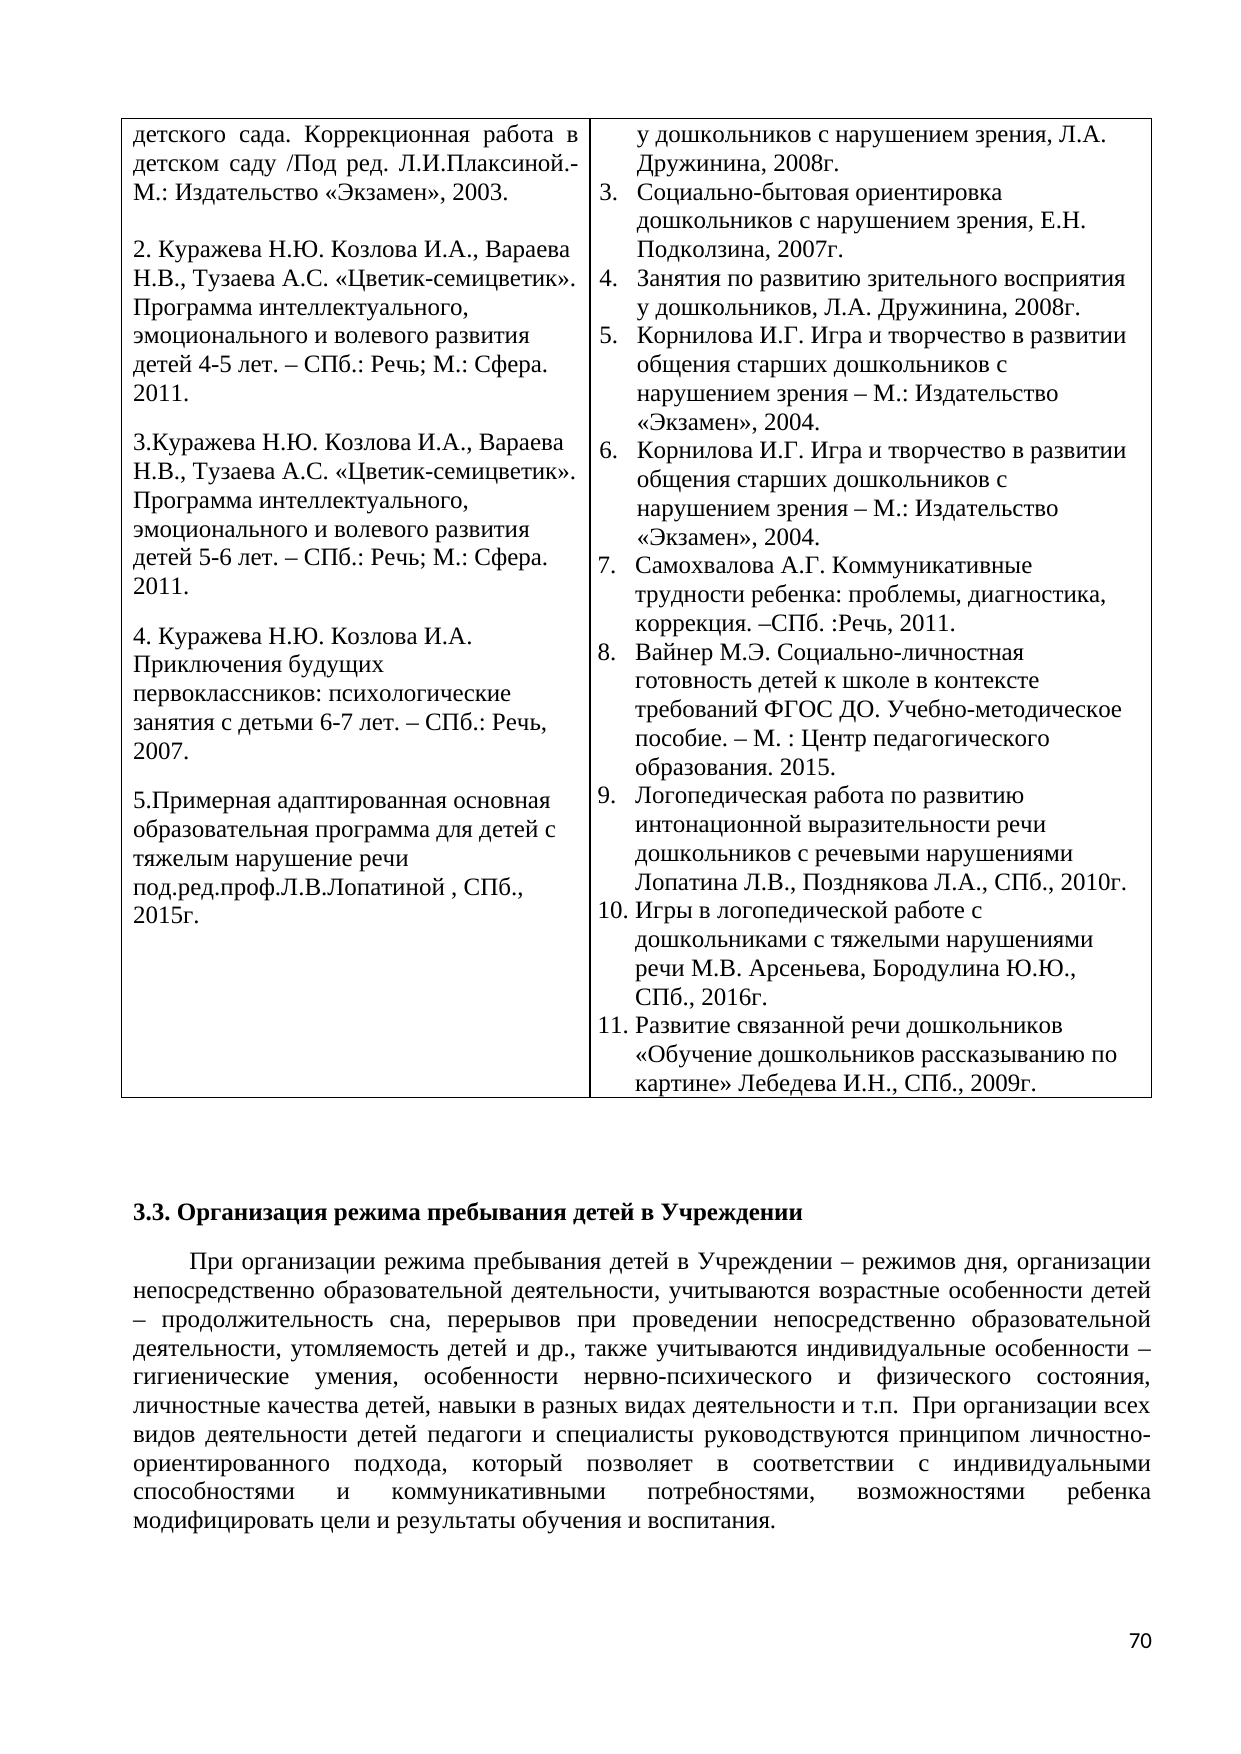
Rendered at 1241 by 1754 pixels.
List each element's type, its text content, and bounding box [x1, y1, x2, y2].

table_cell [591, 119, 1151, 1097]
text 3.3. Организация режима пребывания детей в Учреждении [133, 1197, 1152, 1226]
text При организации режима пребывания детей в Учреждении – режимов дня, организации непосредственно образовательной деятельности, учитываются возрастные особенности детей – продолжительность сна, перерывов при проведении непосредственно образовательной деятельности, утомляемость детей и др., также учитываются индивидуальные особенности – гигиенические умения, особенности нервно-психического и физического состояния, личностные качества детей, навыки в разных видах деятельности и т.п. При организации всех видов деятельности детей педагоги и специалисты руководствуются принципом личностно-ориентированного подхода, который позволяет в соответствии с индивидуальными способностями и коммуникативными потребностями, возможностями ребенка модифицировать цели и результаты обучения и воспитания. [133, 1246, 1152, 1534]
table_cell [122, 119, 589, 1097]
